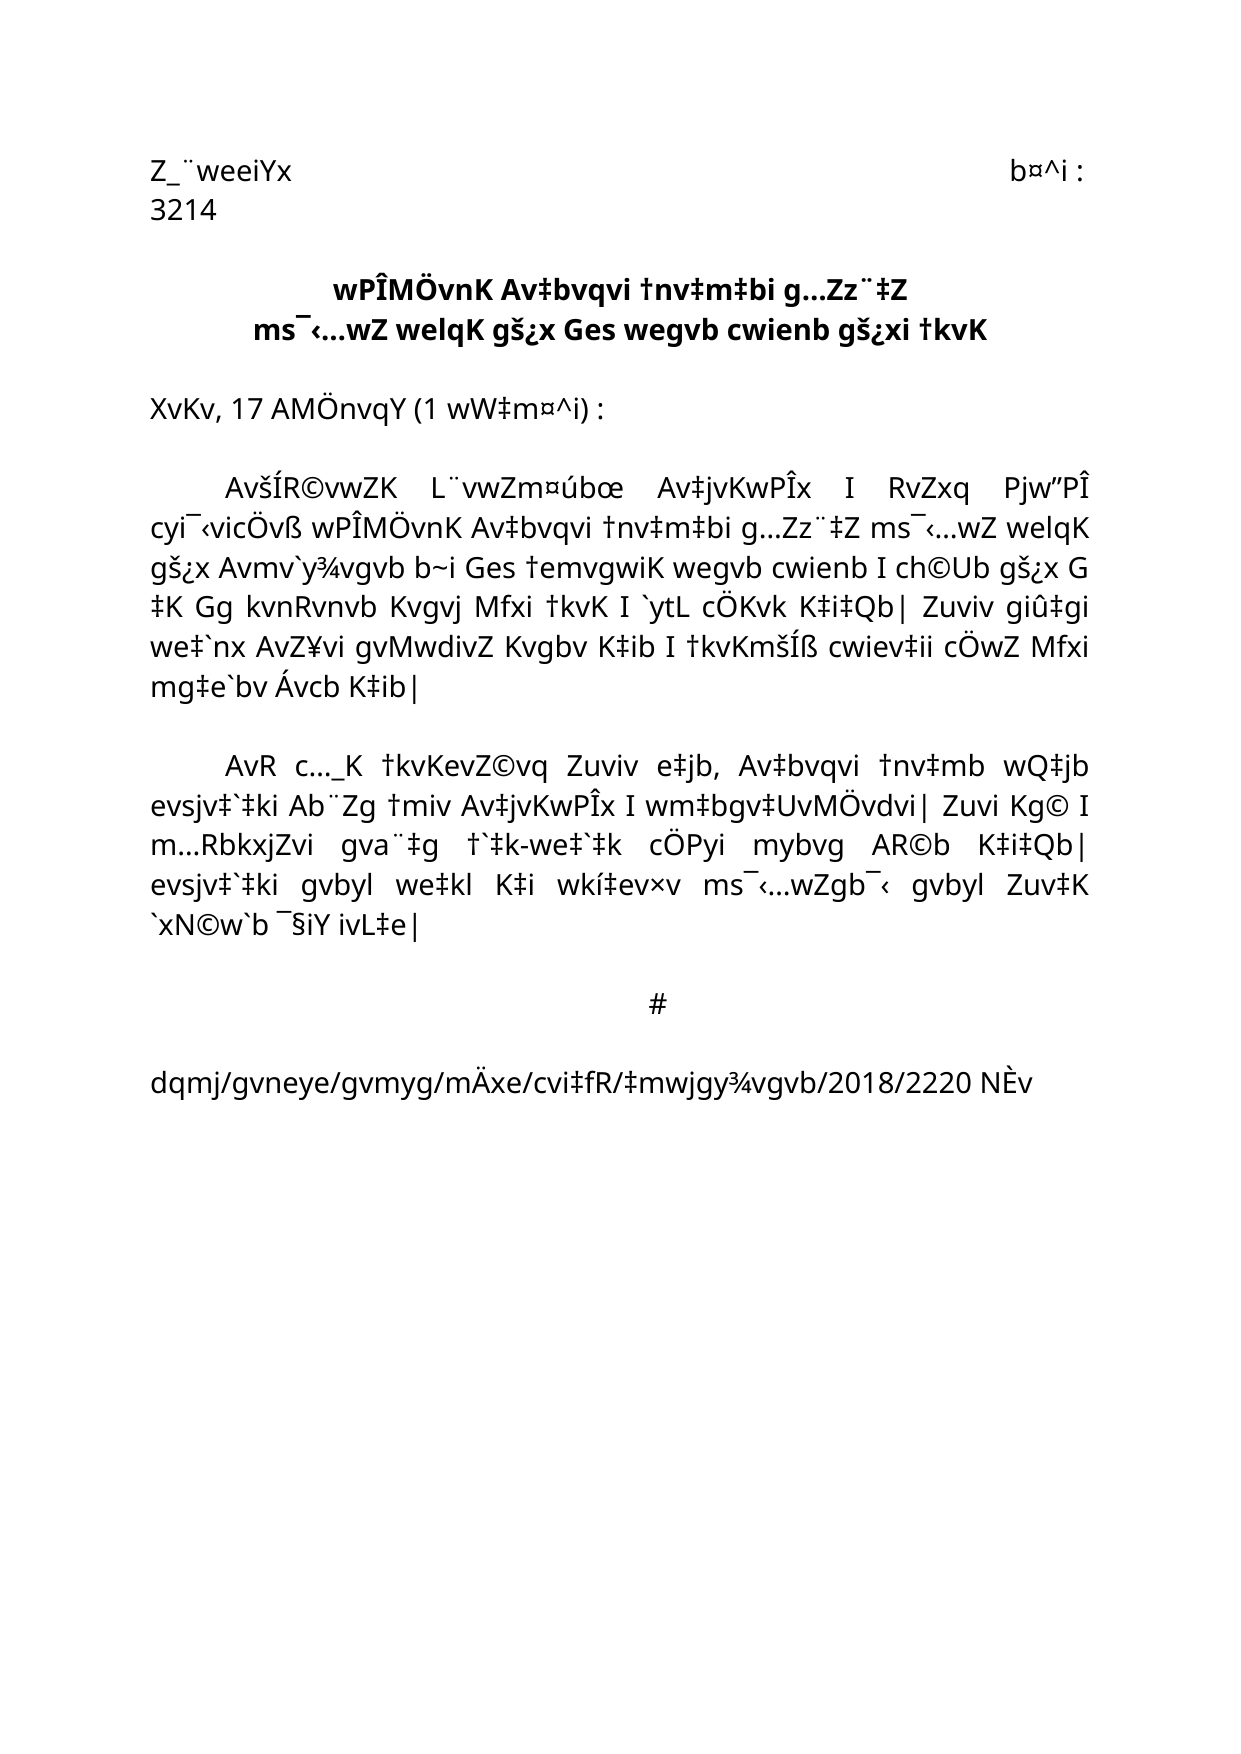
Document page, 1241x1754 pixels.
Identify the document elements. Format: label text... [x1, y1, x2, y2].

text XvKv, 17 AMÖnvqY (1 wW‡m¤^i) : [150, 388, 1090, 428]
text AvšÍR©vwZK L¨vwZm¤úbœ Av‡jvKwPÎx I RvZxq Pjw”PÎ cyi¯‹vicÖvß wPÎMÖvnK Av‡bvqvi †nv‡m‡bi g…Zz¨‡Z ms¯‹…wZ welqK gš¿x Avmv`y¾vgvb b~i Ges †emvgwiK wegvb cwienb I ch©Ub gš¿x G ‡K Gg kvnRvnvb Kvgvj Mfxi †kvK I `ytL cÖKvk K‡i‡Qb| Zuviv giû‡gi we‡`nx AvZ¥vi gvMwdivZ Kvgbv K‡ib I †kvKmšÍß cwiev‡ii cÖwZ Mfxi mg‡e`bv Ávcb K‡ib| [150, 467, 1090, 706]
text wPÎMÖvnK Av‡bvqvi †nv‡m‡bi g…Zz¨‡Z [150, 269, 1090, 309]
text ms¯‹…wZ welqK gš¿x Ges wegvb cwienb gš¿xi †kvK [150, 309, 1090, 348]
text AvR c…_K †kvKevZ©vq Zuviv e‡jb, Av‡bvqvi †nv‡mb wQ‡jb evsjv‡`‡ki Ab¨Zg †miv Av‡jvKwPÎx I wm‡bgv‡UvMÖvdvi| Zuvi Kg© I m…RbkxjZvi gva¨‡g †`‡k-we‡`‡k cÖPyi mybvg AR©b K‡i‡Qb| evsjv‡`‡ki gvbyl we‡kl K‡i wkí‡ev×v ms¯‹…wZgb¯‹ gvbyl Zuv‡K `xN©w`b ¯§iY ivL‡e| [150, 745, 1090, 944]
text dqmj/gvneye/gvmyg/mÄxe/cvi‡fR/‡mwjgy¾vgvb/2018/2220 NÈv [150, 1063, 1090, 1102]
text # [150, 983, 1090, 1023]
text Z_¨weeiYx b¤^i : 3214 [150, 150, 1090, 229]
